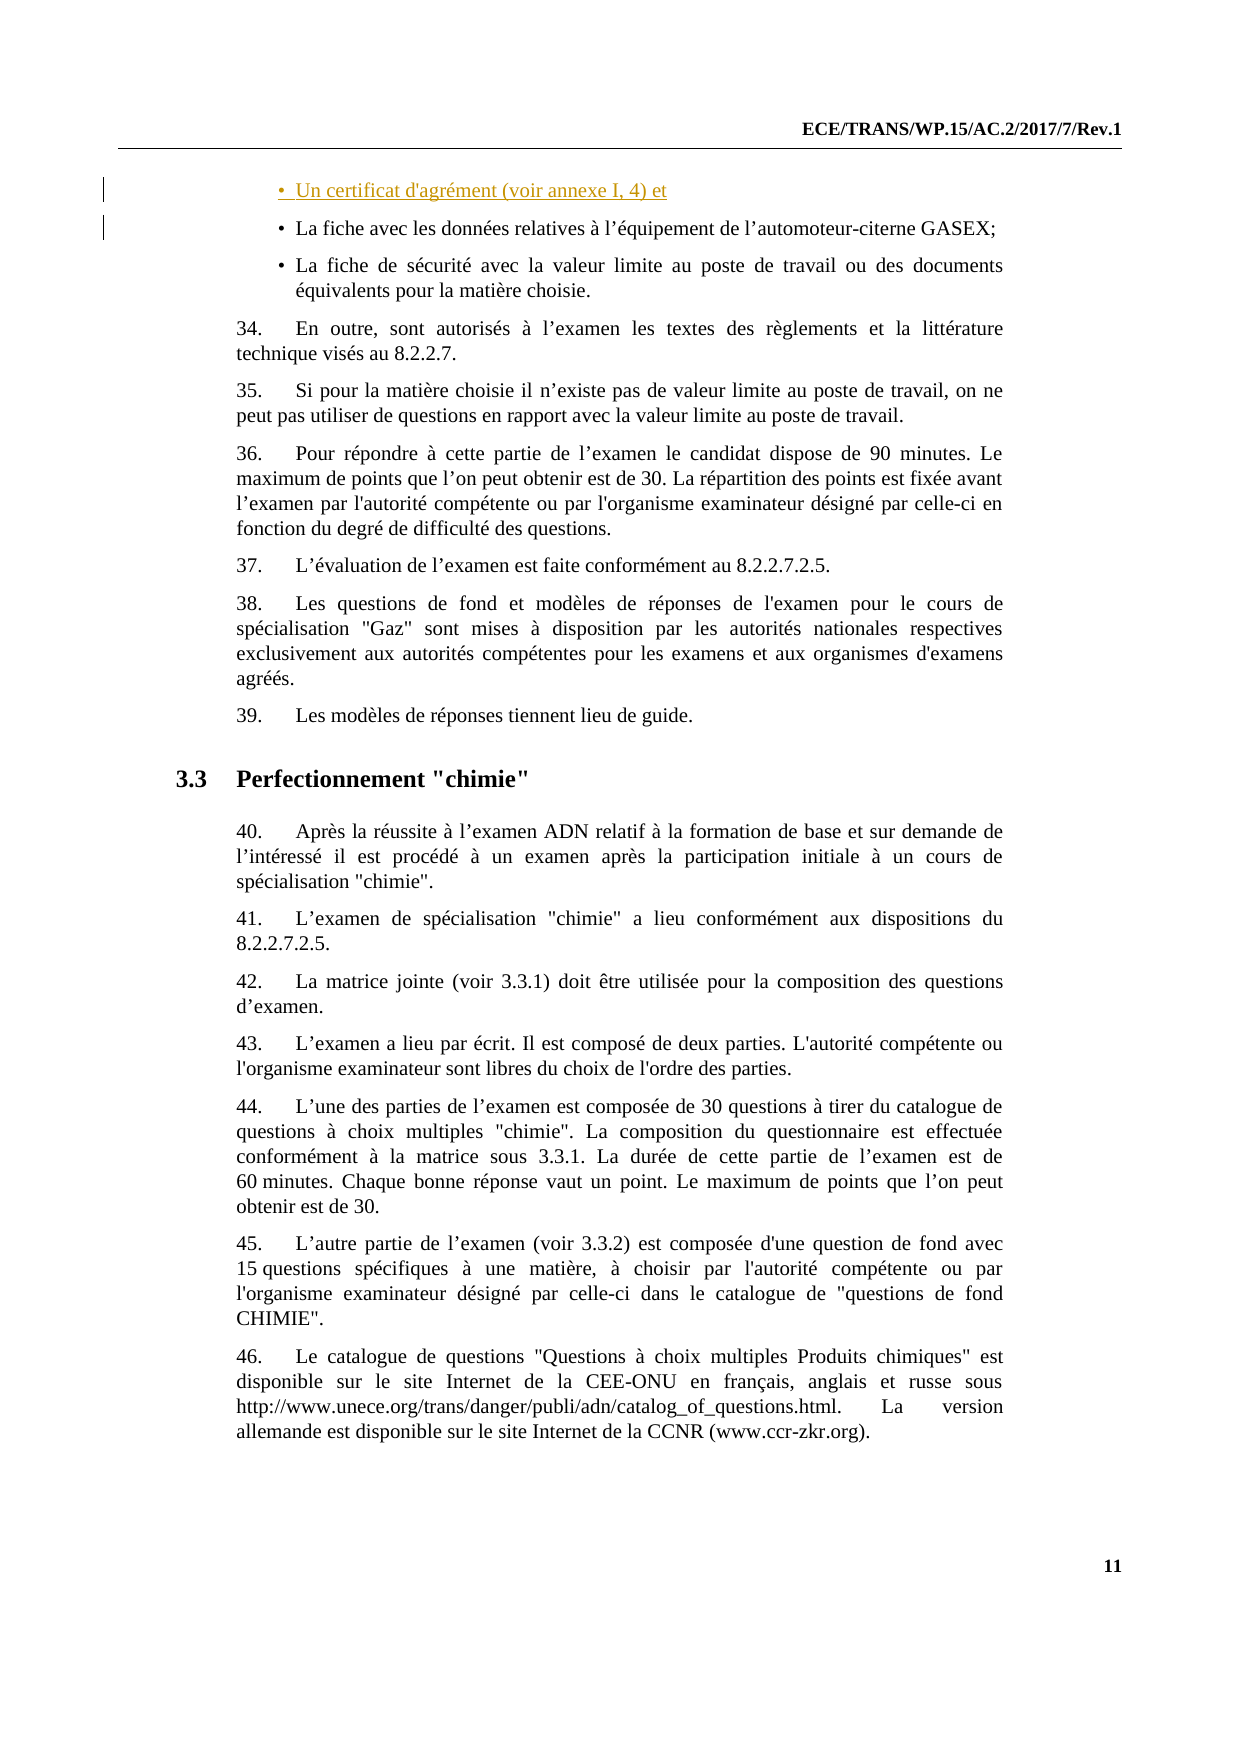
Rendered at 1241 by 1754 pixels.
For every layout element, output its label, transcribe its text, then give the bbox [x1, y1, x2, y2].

text 35. Si pour la matière choisie il n’existe pas de valeur limite au poste de travail, on ne peut pas utiliser de questions en rapport avec la valeur limite au poste de travail. [236, 377, 1004, 427]
text 36. Pour répondre à cette partie de l’examen le candidat dispose de 90 minutes. Le maximum de points que l’on peut obtenir est de 30. La répartition des points est fixée avant l’examen par l'autorité compétente ou par l'organisme examinateur désigné par celle-ci en fonction du degré de difficulté des questions. [236, 440, 1004, 540]
list La fiche avec les données relatives à l’équipement de l’automoteur-citerne GASEX; [278, 215, 1004, 240]
text 3.3 Perfectionnement "chimie" [118, 765, 1004, 793]
list La fiche de sécurité avec la valeur limite au poste de travail ou des documents équivalents pour la matière choisie. [278, 252, 1004, 302]
text 39. Les modèles de réponses tiennent lieu de guide. [236, 702, 1004, 727]
text 45. L’autre partie de l’examen (voir 3.3.2) est composée d'une question de fond avec 15 questions spécifiques à une matière, à choisir par l'autorité compétente ou par l'organisme examinateur désigné par celle-ci dans le catalogue de "questions de fond CHIMIE". [236, 1230, 1004, 1330]
text 40. Après la réussite à l’examen ADN relatif à la formation de base et sur demande de l’intéressé il est procédé à un examen après la participation initiale à un cours de spécialisation "chimie". [236, 818, 1004, 893]
text 37. L’évaluation de l’examen est faite conformément au 8.2.2.7.2.5. [236, 552, 1004, 577]
text 43. L’examen a lieu par écrit. Il est composé de deux parties. L'autorité compétente ou l'organisme examinateur sont libres du choix de l'ordre des parties. [236, 1030, 1004, 1080]
text 41. L’examen de spécialisation "chimie" a lieu conformément aux dispositions du 8.2.2.7.2.5. [236, 905, 1004, 955]
text 34. En outre, sont autorisés à l’examen les textes des règlements et la littérature technique visés au 8.2.2.7. [236, 315, 1004, 365]
text 44. L’une des parties de l’examen est composée de 30 questions à tirer du catalogue de questions à choix multiples "chimie". La composition du questionnaire est effectuée conformément à la matrice sous 3.3.1. La durée de cette partie de l’examen est de 60 minutes. Chaque bonne réponse vaut un point. Le maximum de points que l’on peut obtenir est de 30. [236, 1093, 1004, 1218]
text 38. Les questions de fond et modèles de réponses de l'examen pour le cours de spécialisation "Gaz" sont mises à disposition par les autorités nationales respectives exclusivement aux autorités compétentes pour les examens et aux organismes d'examens agréés. [236, 590, 1004, 690]
text 46. Le catalogue de questions "Questions à choix multiples Produits chimiques" est disponible sur le site Internet de la CEE-ONU en français, anglais et russe sous http://www.unece.org/trans/danger/publi/adn/catalog_of_questions.html. La version allemande est disponible sur le site Internet de la CCNR (www.ccr-zkr.org). [236, 1343, 1004, 1443]
text 42. La matrice jointe (voir 3.3.1) doit être utilisée pour la composition des questions d’examen. [236, 968, 1004, 1018]
